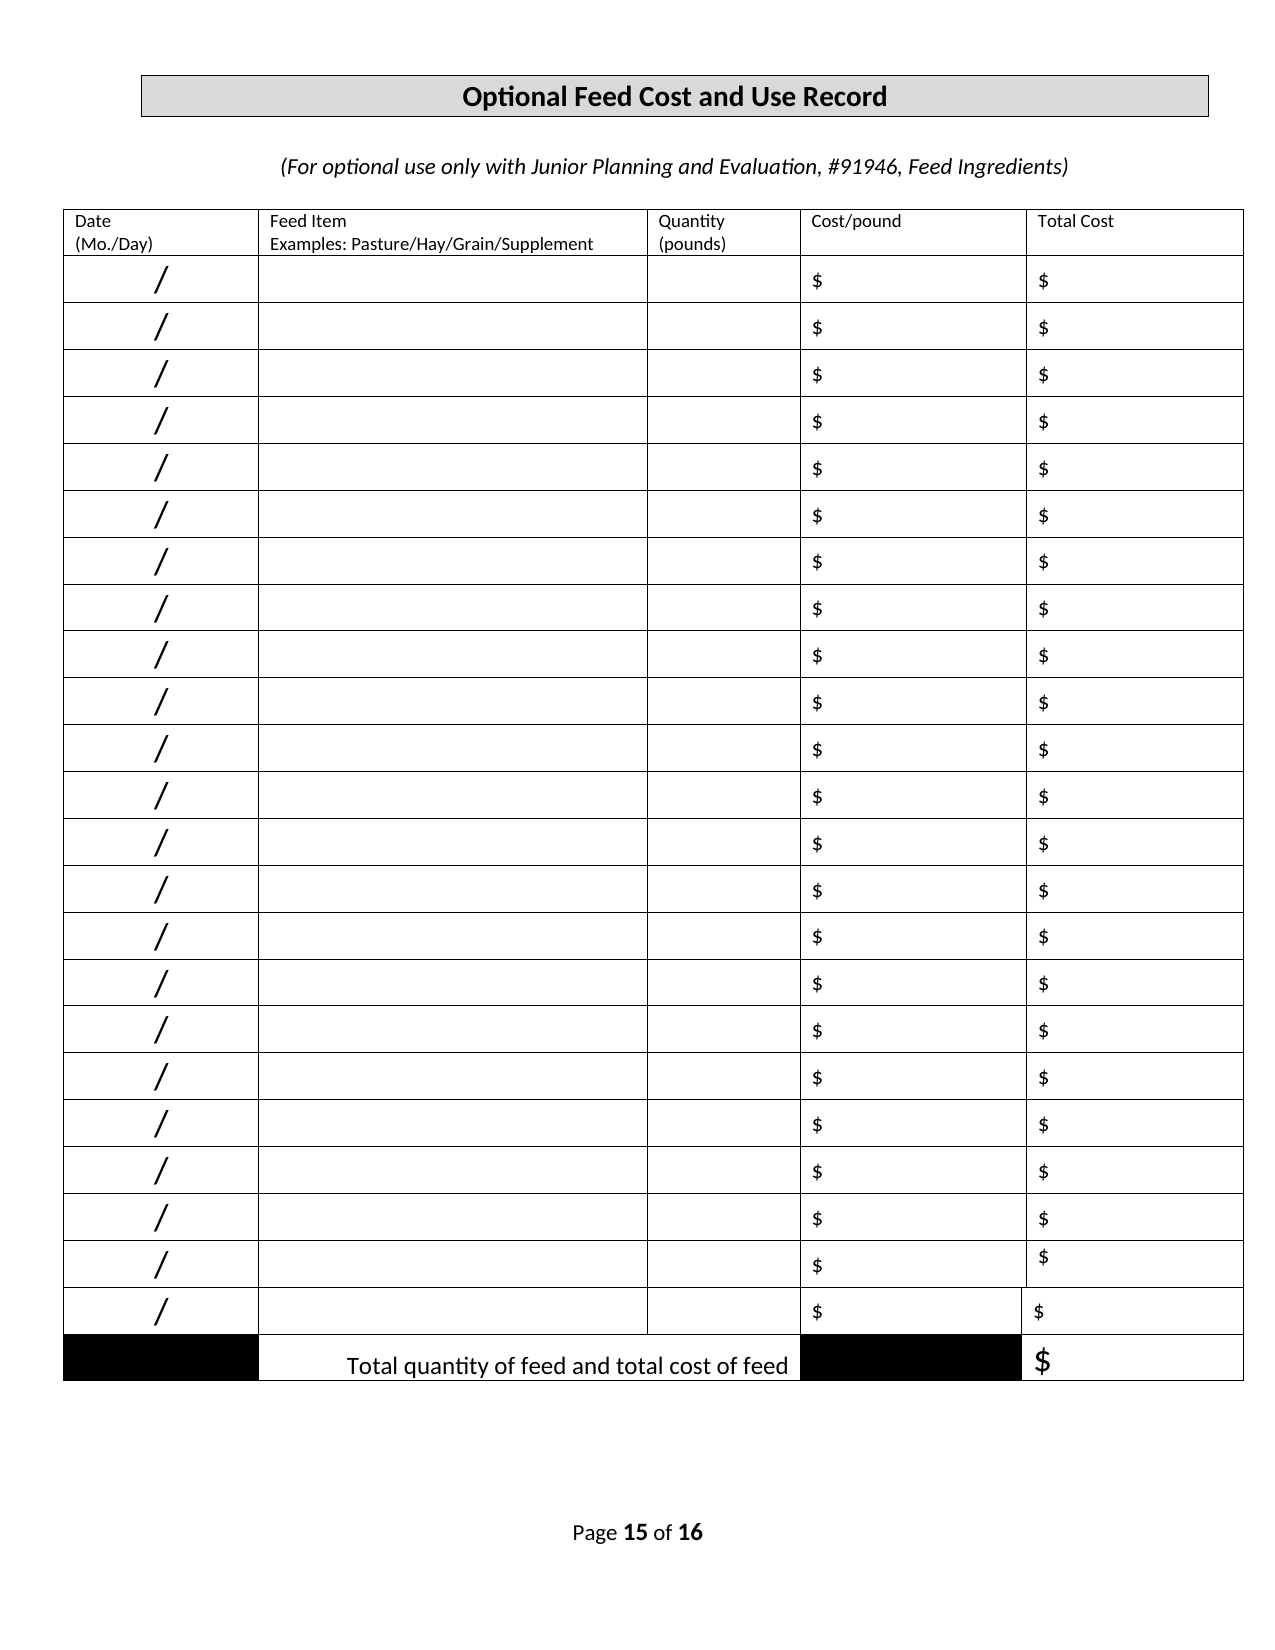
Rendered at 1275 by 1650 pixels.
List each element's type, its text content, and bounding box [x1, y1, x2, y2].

table_cell $ [1027, 866, 1243, 912]
table_cell [648, 585, 800, 630]
table_cell $ [801, 538, 1026, 583]
table_cell / [64, 256, 258, 302]
table_cell [259, 772, 647, 818]
table_cell [259, 491, 647, 537]
table_cell $ [1027, 913, 1243, 958]
table_cell [259, 1241, 647, 1287]
table_cell $ [801, 819, 1026, 865]
table_cell $ [1027, 303, 1243, 349]
table_cell / [64, 1100, 258, 1146]
table_cell [648, 819, 800, 865]
table_cell [259, 585, 647, 630]
table_cell / [64, 397, 258, 443]
table_cell / [64, 538, 258, 583]
table_cell [648, 678, 800, 724]
table_cell / [64, 350, 258, 396]
table_cell [259, 960, 647, 1005]
table_cell $ [801, 631, 1026, 677]
table_cell / [64, 866, 258, 912]
table_cell [259, 397, 647, 443]
table_cell $ [801, 397, 1026, 443]
table_cell [648, 1100, 800, 1146]
table_cell / [64, 1053, 258, 1099]
table_cell $ [1027, 350, 1243, 396]
table_cell [259, 725, 647, 771]
table_cell $ [801, 1053, 1026, 1099]
table_cell $ [1027, 256, 1243, 302]
table_cell $ [801, 725, 1026, 771]
table_cell $ [1027, 1006, 1243, 1052]
table_cell $ [801, 1241, 1026, 1287]
table_cell [259, 303, 647, 349]
table_cell $ [801, 1194, 1026, 1240]
table_cell [259, 866, 647, 912]
table_cell $ [801, 1100, 1026, 1146]
table_header Quantity (pounds) [648, 210, 800, 255]
table_cell [259, 1006, 647, 1052]
table_cell [648, 1288, 800, 1333]
table_cell [259, 631, 647, 677]
table_cell [259, 1288, 647, 1333]
table_cell [259, 1100, 647, 1146]
table_cell [648, 1053, 800, 1099]
table_cell [648, 866, 800, 912]
table_cell [648, 725, 800, 771]
table_cell [259, 538, 647, 583]
table_cell $ [1027, 1147, 1243, 1193]
table_cell [259, 819, 647, 865]
table_header Feed Item Examples: Pasture/Hay/Grain/Supplement [259, 210, 647, 255]
table_cell $ [801, 491, 1026, 537]
table_cell / [64, 772, 258, 818]
table_cell / [64, 1194, 258, 1240]
table_cell $ [1027, 397, 1243, 443]
table_cell $ [801, 585, 1026, 630]
table_cell $ [801, 913, 1026, 958]
table_cell [259, 1147, 647, 1193]
table_cell / [64, 491, 258, 537]
table_cell $ [1027, 585, 1243, 630]
table_cell [648, 631, 800, 677]
table_cell $ [801, 866, 1026, 912]
table_cell [259, 913, 647, 958]
table_cell / [64, 1006, 258, 1052]
table_cell / [64, 678, 258, 724]
table_cell $ [801, 303, 1026, 349]
table_cell $ [801, 678, 1026, 724]
table_cell [648, 1006, 800, 1052]
table_cell / [64, 819, 258, 865]
table_cell / [64, 444, 258, 490]
table_cell $ [801, 960, 1026, 1005]
table_cell / [64, 960, 258, 1005]
table_cell $ [801, 772, 1026, 818]
text (For optional use only with Junior Planning and Evaluation, #91946, Feed Ingredients) [150, 152, 1200, 181]
table_cell [801, 1335, 1021, 1380]
table_cell $ [801, 256, 1026, 302]
table_cell [648, 772, 800, 818]
table_cell [648, 303, 800, 349]
table_cell $ [1022, 1288, 1243, 1333]
table_header Total Cost [1027, 210, 1243, 255]
table_cell / [64, 1288, 258, 1333]
table_cell / [64, 631, 258, 677]
table_cell $ [1027, 491, 1243, 537]
table_cell [648, 350, 800, 396]
table_cell / [64, 1241, 258, 1287]
table_cell $ [1027, 444, 1243, 490]
table_cell [259, 256, 647, 302]
table_cell / [64, 1147, 258, 1193]
table_cell $ [801, 1147, 1026, 1193]
table_cell [259, 1053, 647, 1099]
table_cell / [64, 913, 258, 958]
table_cell $ [1027, 725, 1243, 771]
table_cell $ [801, 444, 1026, 490]
table_cell $ [1027, 678, 1243, 724]
table_cell [259, 444, 647, 490]
table_cell [648, 1194, 800, 1240]
table_cell / [64, 303, 258, 349]
table_cell [648, 397, 800, 443]
table_cell $ [1027, 538, 1243, 583]
table_cell / [64, 585, 258, 630]
table_cell $ [801, 1006, 1026, 1052]
table_cell $ [1027, 772, 1243, 818]
table_cell [648, 256, 800, 302]
table_cell [648, 538, 800, 583]
table_cell $ [1027, 1053, 1243, 1099]
table_cell $ [1022, 1335, 1243, 1380]
table_cell $ [1027, 1241, 1243, 1287]
table_cell $ [801, 350, 1026, 396]
table_cell [648, 444, 800, 490]
table_cell $ [1027, 1100, 1243, 1146]
table_header Cost/pound [801, 210, 1026, 255]
table_cell $ [1027, 819, 1243, 865]
table_cell $ [801, 1288, 1021, 1333]
table_cell $ [1027, 1194, 1243, 1240]
table_cell [259, 678, 647, 724]
table_cell $ [1027, 631, 1243, 677]
table_cell [64, 1335, 258, 1380]
text Optional Feed Cost and Use Record [142, 76, 1208, 116]
table_cell [648, 960, 800, 1005]
table_cell [259, 350, 647, 396]
table_cell / [64, 725, 258, 771]
table_cell [648, 491, 800, 537]
table_cell [648, 913, 800, 958]
table_cell Total quantity of feed and total cost of feed [259, 1335, 800, 1380]
table_cell [259, 1194, 647, 1240]
table_header Date (Mo./Day) [64, 210, 258, 255]
table_cell [648, 1147, 800, 1193]
table_cell [648, 1241, 800, 1287]
table_cell $ [1027, 960, 1243, 1005]
